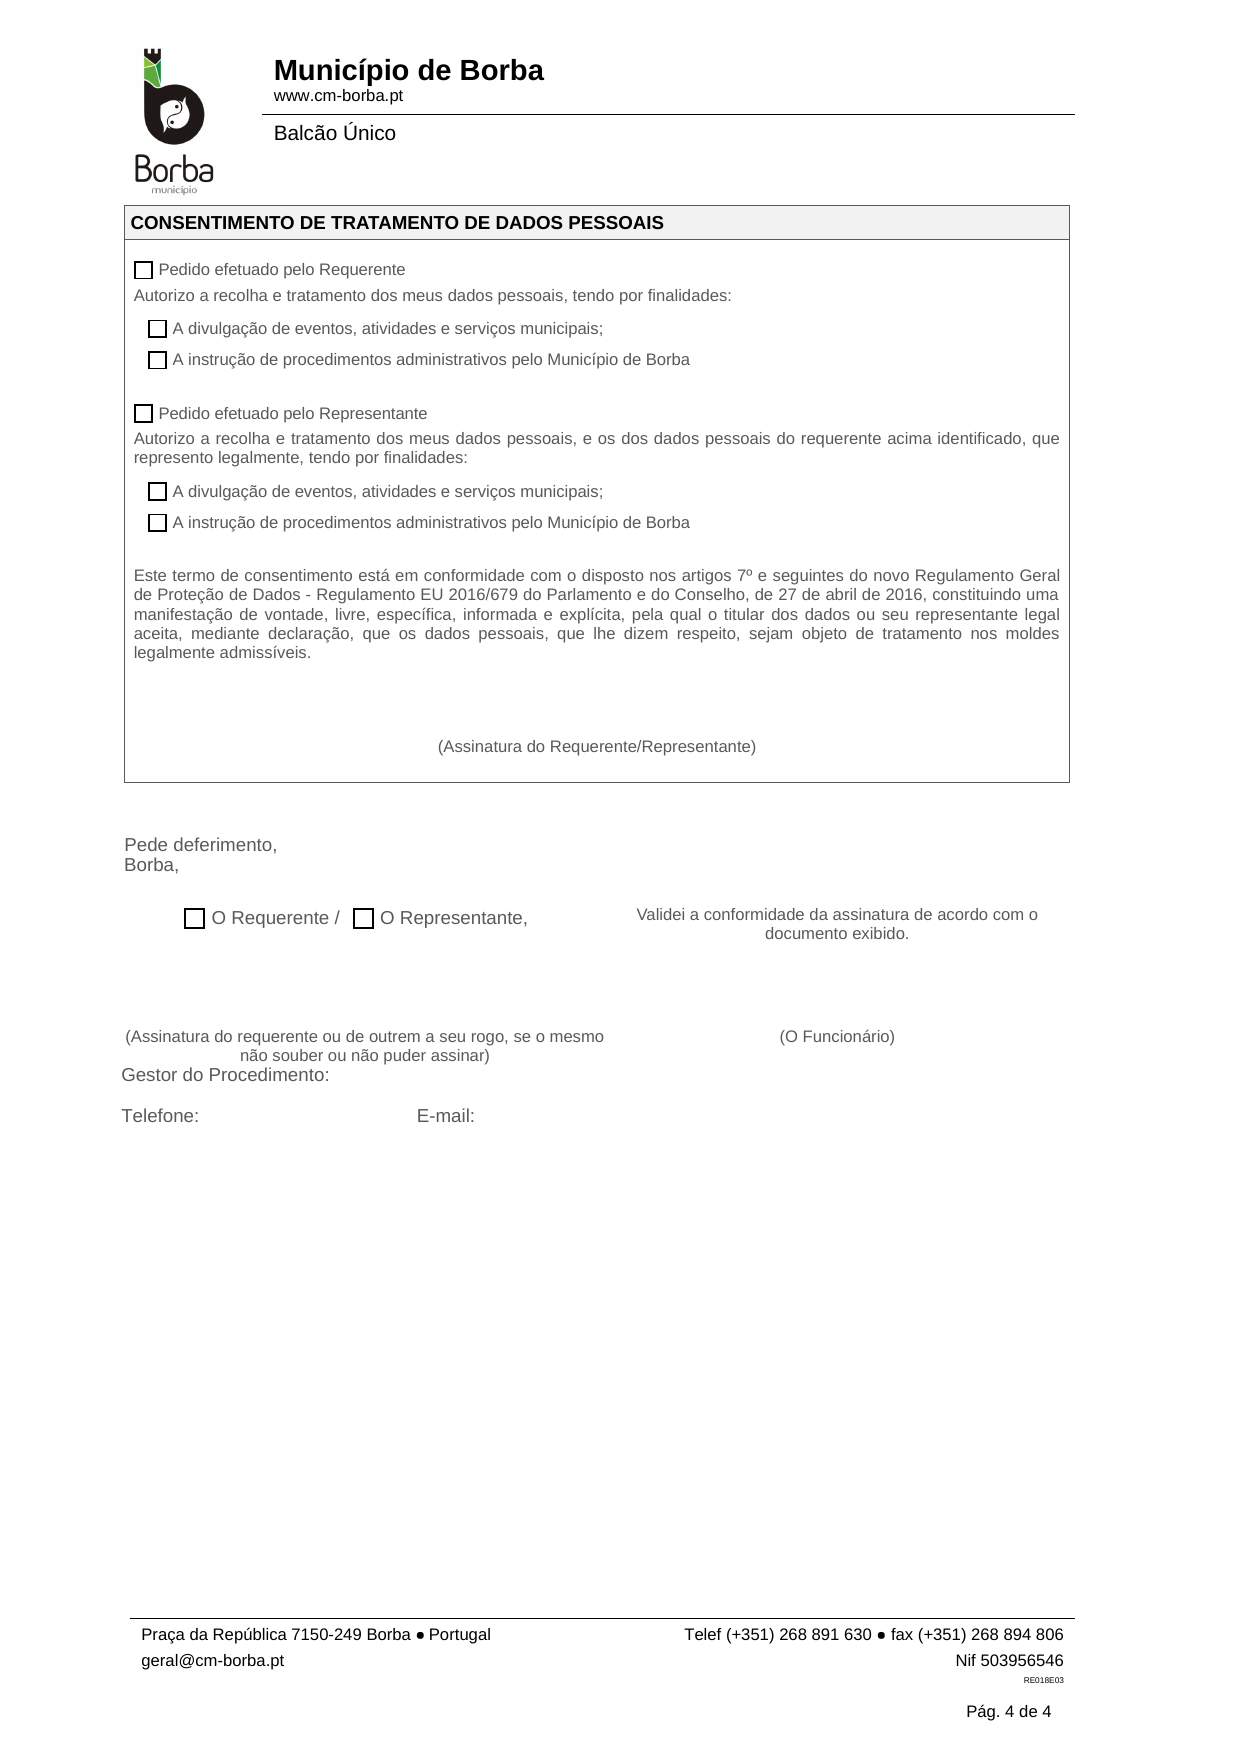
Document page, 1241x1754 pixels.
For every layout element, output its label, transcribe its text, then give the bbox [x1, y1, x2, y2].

table_cell [121, 1065, 1066, 1163]
table_cell Autorizo a recolha e tratamento dos meus dados pessoais, tendo por finalidades: Autorizo a recolha e tratamento dos meus dados pessoais, e os dos dados pessoais do requerente acima identificado, que represento legalmente, tendo por finalidades: Este termo de consentimento está em conformidade com o disposto nos artigos 7º e seguintes do novo Regulamento Geral de Proteção de Dados - Regulamento EU 2016/679 do Parlamento e do Conselho, de 27 de abril de 2016, constituindo uma manifestação de vontade, livre, específica, informada e explícita, pela qual o titular dos dados ou seu representante legal aceita, mediante declaração, que os dados pessoais, que lhe dizem respeito, sejam objeto de tratamento nos moldes legalmente admissíveis. (Assinatura do Requerente/Representante) [125, 251, 1069, 772]
table_cell [121, 899, 608, 969]
table_cell [125, 772, 1069, 782]
picture [129, 44, 219, 200]
table_cell (Assinatura do requerente ou de outrem a seu rogo, se o mesmo não souber ou não puder assinar) [121, 969, 608, 1065]
table_cell [125, 240, 1069, 251]
table_cell Validei a conformidade da assinatura de acordo com o documento exibido. [608, 899, 1066, 969]
table_header CONSENTIMENTO DE TRATAMENTO DE DADOS PESSOAIS [125, 206, 1069, 239]
table_header Pede deferimento, [121, 826, 1066, 899]
table_cell (O Funcionário) [608, 969, 1066, 1065]
